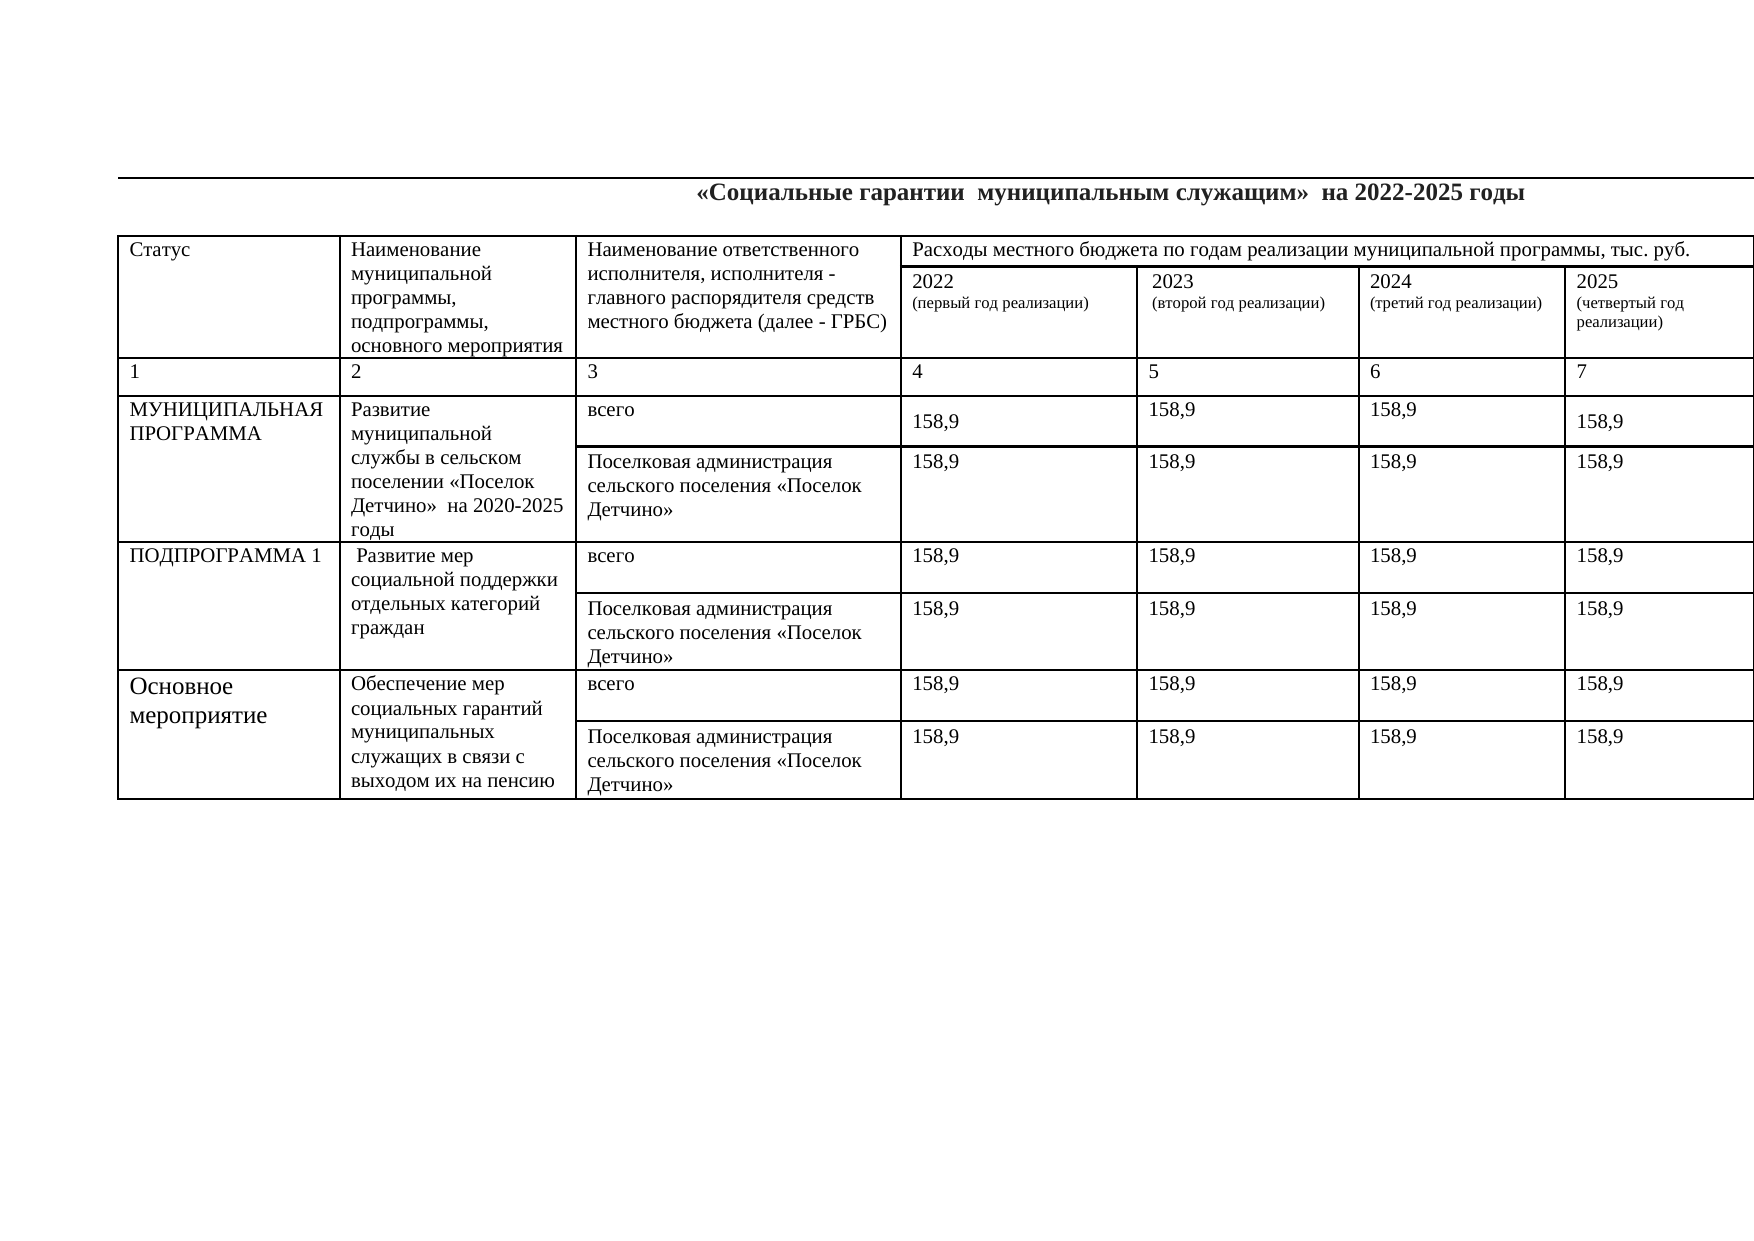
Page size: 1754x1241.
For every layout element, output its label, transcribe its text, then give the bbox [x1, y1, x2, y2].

table_cell 158,9 [1138, 448, 1358, 541]
table_cell Наименование ответственного исполнителя, исполнителя - главного распорядителя средств местного бюджета (далее - ГРБС) [577, 237, 900, 357]
table_cell 158,9 [1138, 722, 1358, 797]
table_cell 2024 (третий год реализации) [1360, 268, 1564, 357]
table_cell 2 [341, 359, 575, 394]
table_cell 2025 (четвертый год реализации) [1566, 268, 1753, 357]
table_cell 158,9 [1138, 671, 1358, 720]
table_cell МУНИЦИПАЛЬНАЯ ПРОГРАММА [119, 397, 339, 541]
table_cell всего [577, 543, 900, 592]
table_cell 158,9 [1566, 594, 1753, 669]
table_cell 158,9 [902, 594, 1136, 669]
table_cell 158,9 [1360, 543, 1564, 592]
table_cell 158,9 [1566, 722, 1753, 797]
table_cell 158,9 [1138, 543, 1358, 592]
table_cell 158,9 [1138, 397, 1358, 445]
table_cell Статус [119, 237, 339, 357]
table_cell 158,9 [1360, 722, 1564, 797]
table_cell Поселковая администрация сельского поселения «Поселок Детчино» [577, 722, 900, 797]
table_cell 158,9 [1360, 594, 1564, 669]
table_cell Поселковая администрация сельского поселения «Поселок Детчино» [577, 448, 900, 541]
table_cell всего [577, 671, 900, 720]
table_cell Развитие муниципальной службы в сельском поселении «Поселок Детчино» на 2020-2025 годы [341, 397, 575, 541]
table_cell 5 [1138, 359, 1358, 394]
table_cell 3 [577, 359, 900, 394]
table_cell 158,9 [1566, 543, 1753, 592]
table_cell 1 [119, 359, 339, 394]
table_cell всего [577, 397, 900, 445]
table_cell Наименование муниципальной программы, подпрограммы, основного мероприятия [341, 237, 575, 357]
table_cell 158,9 [1566, 671, 1753, 720]
table_cell 158,9 [1138, 594, 1358, 669]
table_cell 2022 (первый год реализации) [902, 268, 1136, 357]
table_cell ПОДПРОГРАММА 1 [119, 543, 339, 669]
table_cell 158,9 [1360, 397, 1564, 445]
table_cell 6 [1360, 359, 1564, 394]
table_cell 158,9 [902, 448, 1136, 541]
table_cell Основное мероприятие [119, 671, 339, 797]
table_cell 7 [1566, 359, 1753, 394]
table_cell 158,9 [1566, 448, 1753, 541]
table_cell Расходы местного бюджета по годам реализации муниципальной программы, тыс. руб. [902, 237, 1753, 265]
table_cell 158,9 [902, 397, 1136, 445]
table_cell Развитие мер социальной поддержки отдельных категорий граждан [341, 543, 575, 669]
table_cell 158,9 [1360, 448, 1564, 541]
table_cell 158,9 [1566, 397, 1753, 445]
table_cell 158,9 [1360, 671, 1564, 720]
table_cell 158,9 [902, 671, 1136, 720]
table_cell 158,9 [902, 722, 1136, 797]
table_cell 158,9 [902, 543, 1136, 592]
table_cell 2023 (второй год реализации) [1138, 268, 1358, 357]
table_cell Поселковая администрация сельского поселения «Поселок Детчино» [577, 594, 900, 669]
table_cell Обеспечение мер социальных гарантий муниципальных служащих в связи с выходом их на пенсию [341, 671, 575, 797]
table_cell 4 [902, 359, 1136, 394]
